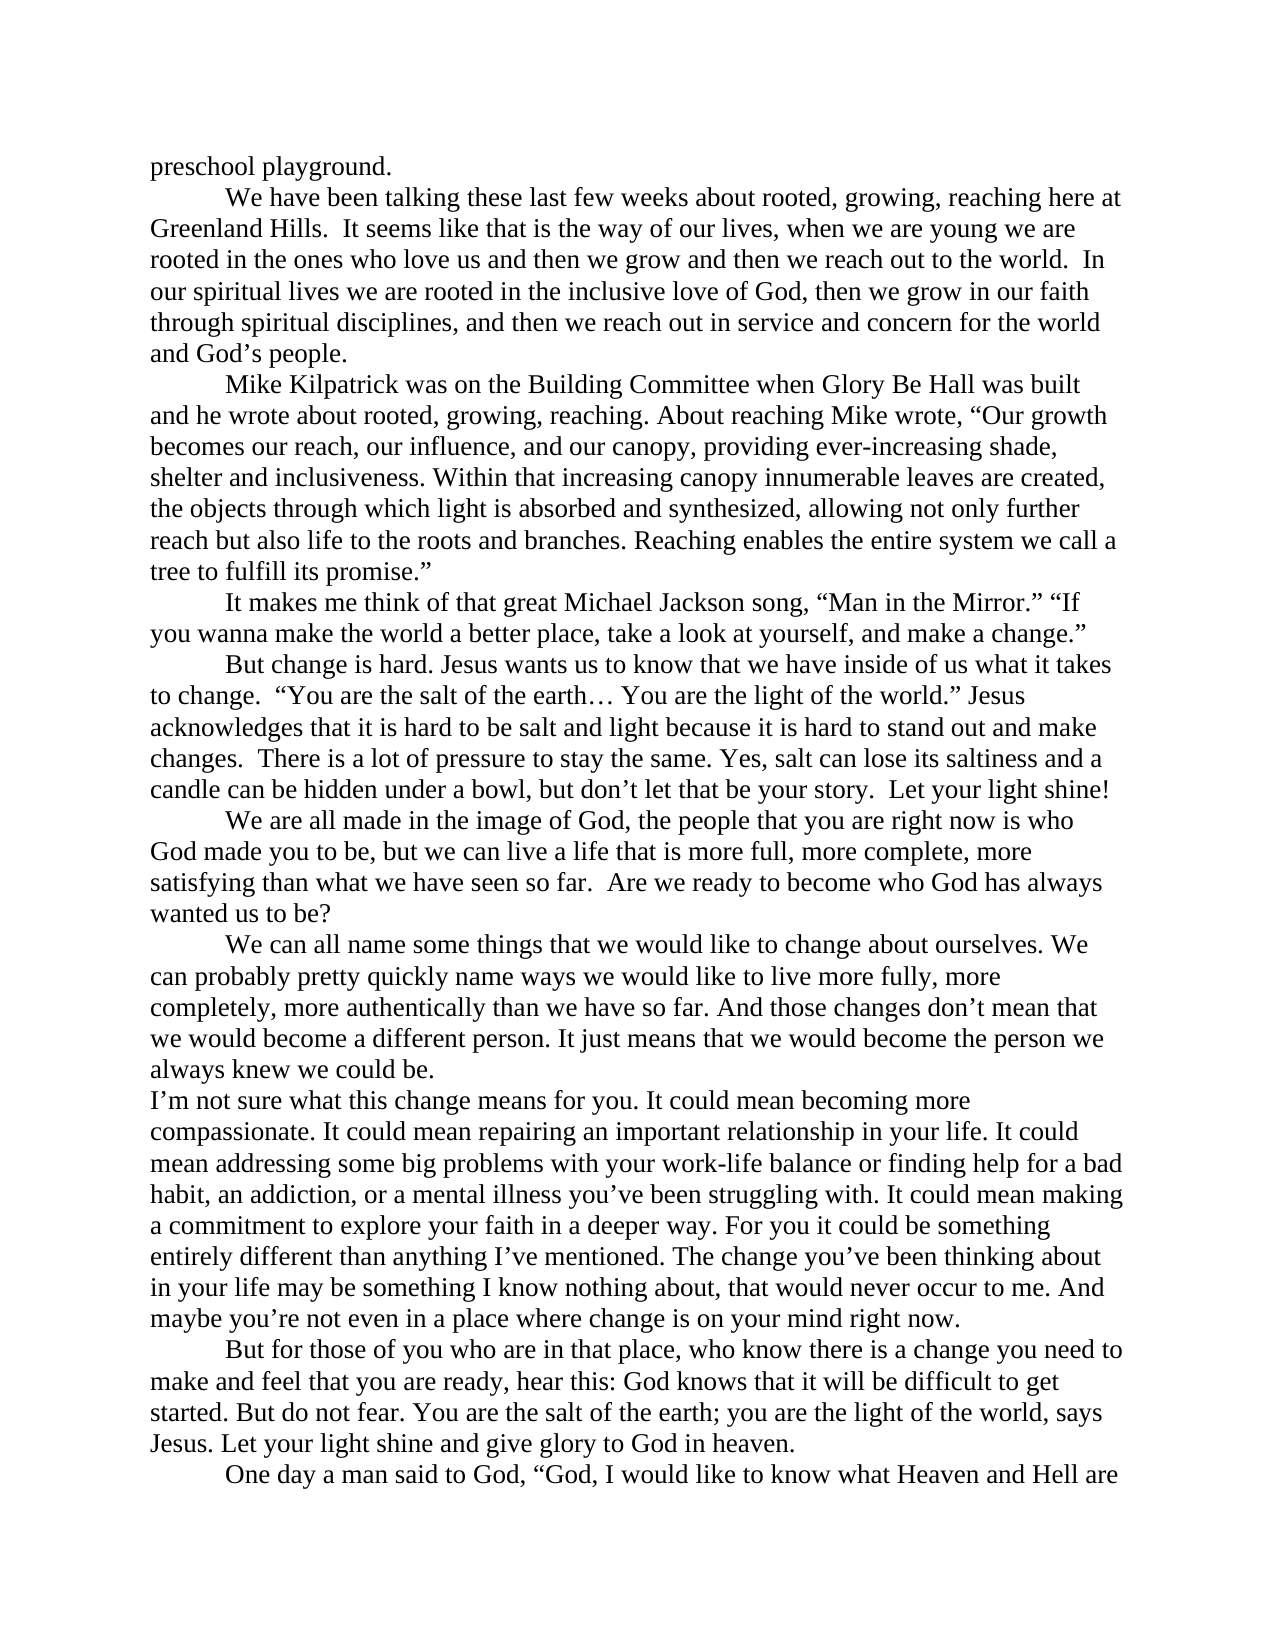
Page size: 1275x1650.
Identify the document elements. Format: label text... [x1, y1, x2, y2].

text We can all name some things that we would like to change about ourselves. We can probably pretty quickly name ways we would like to live more fully, more completely, more authentically than we have so far. And those changes don’t mean that we would become a different person. It just means that we would become the person we always knew we could be. [150, 929, 1125, 1084]
text It makes me think of that great Michael Jackson song, “Man in the Mirror.” “If you wanna make the world a better place, take a look at yourself, and make a change.” [150, 586, 1125, 648]
text Mike Kilpatrick was on the Building Committee when Glory Be Hall was built and he wrote about rooted, growing, reaching. About reaching Mike wrote, “Our growth becomes our reach, our influence, and our canopy, providing ever-increasing shade, shelter and inclusiveness. Within that increasing canopy innumerable leaves are created, the objects through which light is absorbed and synthesized, allowing not only further reach but also life to the roots and branches. Reaching enables the entire system we call a tree to fulfill its promise.” [150, 368, 1125, 586]
text I’m not sure what this change means for you. It could mean becoming more compassionate. It could mean repairing an important relationship in your life. It could mean addressing some big problems with your work-life balance or finding help for a bad habit, an addiction, or a mental illness you’ve been struggling with. It could mean making a commitment to explore your faith in a deeper way. For you it could be something entirely different than anything I’ve mentioned. The change you’ve been thinking about in your life may be something I know nothing about, that would never occur to me. And maybe you’re not even in a place where change is on your mind right now. [150, 1084, 1125, 1333]
text We are all made in the image of God, the people that you are right now is who God made you to be, but we can live a life that is more full, more complete, more satisfying than what we have seen so far. Are we ready to become who God has always wanted us to be? [150, 804, 1125, 929]
text We have been talking these last few weeks about rooted, growing, reaching here at Greenland Hills. It seems like that is the way of our lives, when we are young we are rooted in the ones who love us and then we grow and then we reach out to the world. In our spiritual lives we are rooted in the inclusive love of God, then we grow in our faith through spiritual disciplines, and then we reach out in service and concern for the world and God’s people. [150, 181, 1125, 368]
text But change is hard. Jesus wants us to know that we have inside of us what it takes to change. “You are the salt of the earth… You are the light of the world.” Jesus acknowledges that it is hard to be salt and light because it is hard to stand out and make changes. There is a lot of pressure to stay the same. Yes, salt can lose its saltiness and a candle can be hidden under a bowl, but don’t let that be your story. Let your light shine! [150, 648, 1125, 804]
text But for those of you who are in that place, who know there is a change you need to make and feel that you are ready, hear this: God knows that it will be difficult to get started. But do not fear. You are the salt of the earth; you are the light of the world, says Jesus. Let your light shine and give glory to God in heaven. [150, 1333, 1125, 1458]
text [150, 150, 1125, 181]
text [150, 1458, 1125, 1489]
